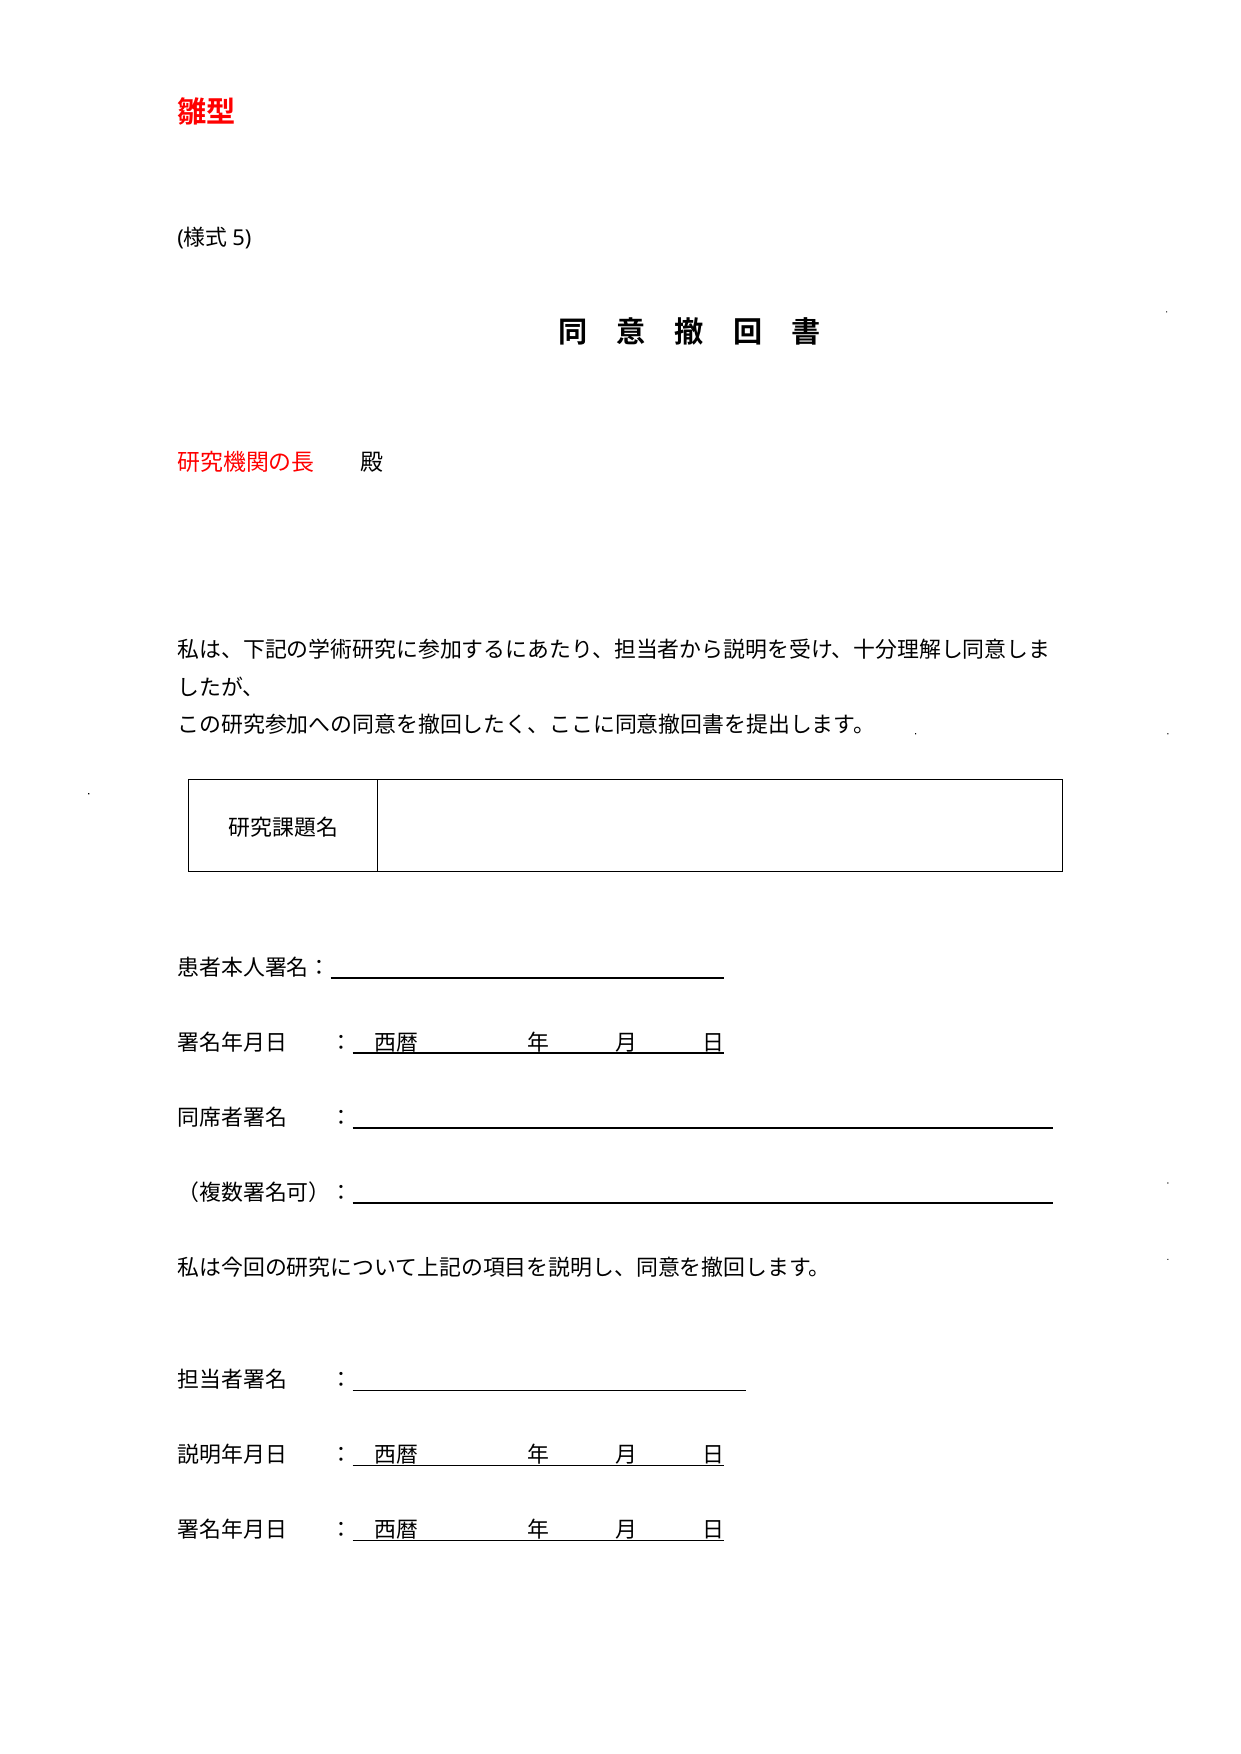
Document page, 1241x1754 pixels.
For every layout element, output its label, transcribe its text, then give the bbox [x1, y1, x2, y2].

text 署名年月日 ： 西暦 年 月 日 [177, 1022, 1063, 1059]
text 担当者署名 ： [177, 1359, 1063, 1397]
text 私は今回の研究について上記の項目を説明し、同意を撤回します。 [177, 1247, 1063, 1284]
text 私は、下記の学術研究に参加するにあたり、担当者から説明を受け、十分理解し同意しましたが、 [177, 629, 1063, 704]
text この研究参加への同意を撤回したく、ここに同意撤回書を提出します。 [177, 704, 1063, 742]
table_header [378, 780, 1062, 871]
text 同席者署名 ： [177, 1097, 1063, 1134]
text 研究機関の長 殿 [177, 442, 1063, 479]
text (様式 5) [177, 217, 1063, 254]
text 同 意 撤 回 書 [177, 292, 1063, 367]
text 患者本人署名： [177, 947, 1063, 984]
text 署名年月日 ： 西暦 年 月 日 [177, 1509, 1063, 1547]
text （複数署名可）： [177, 1172, 1063, 1209]
table_header 研究課題名 [189, 780, 377, 871]
text 説明年月日 ： 西暦 年 月 日 [177, 1434, 1063, 1472]
